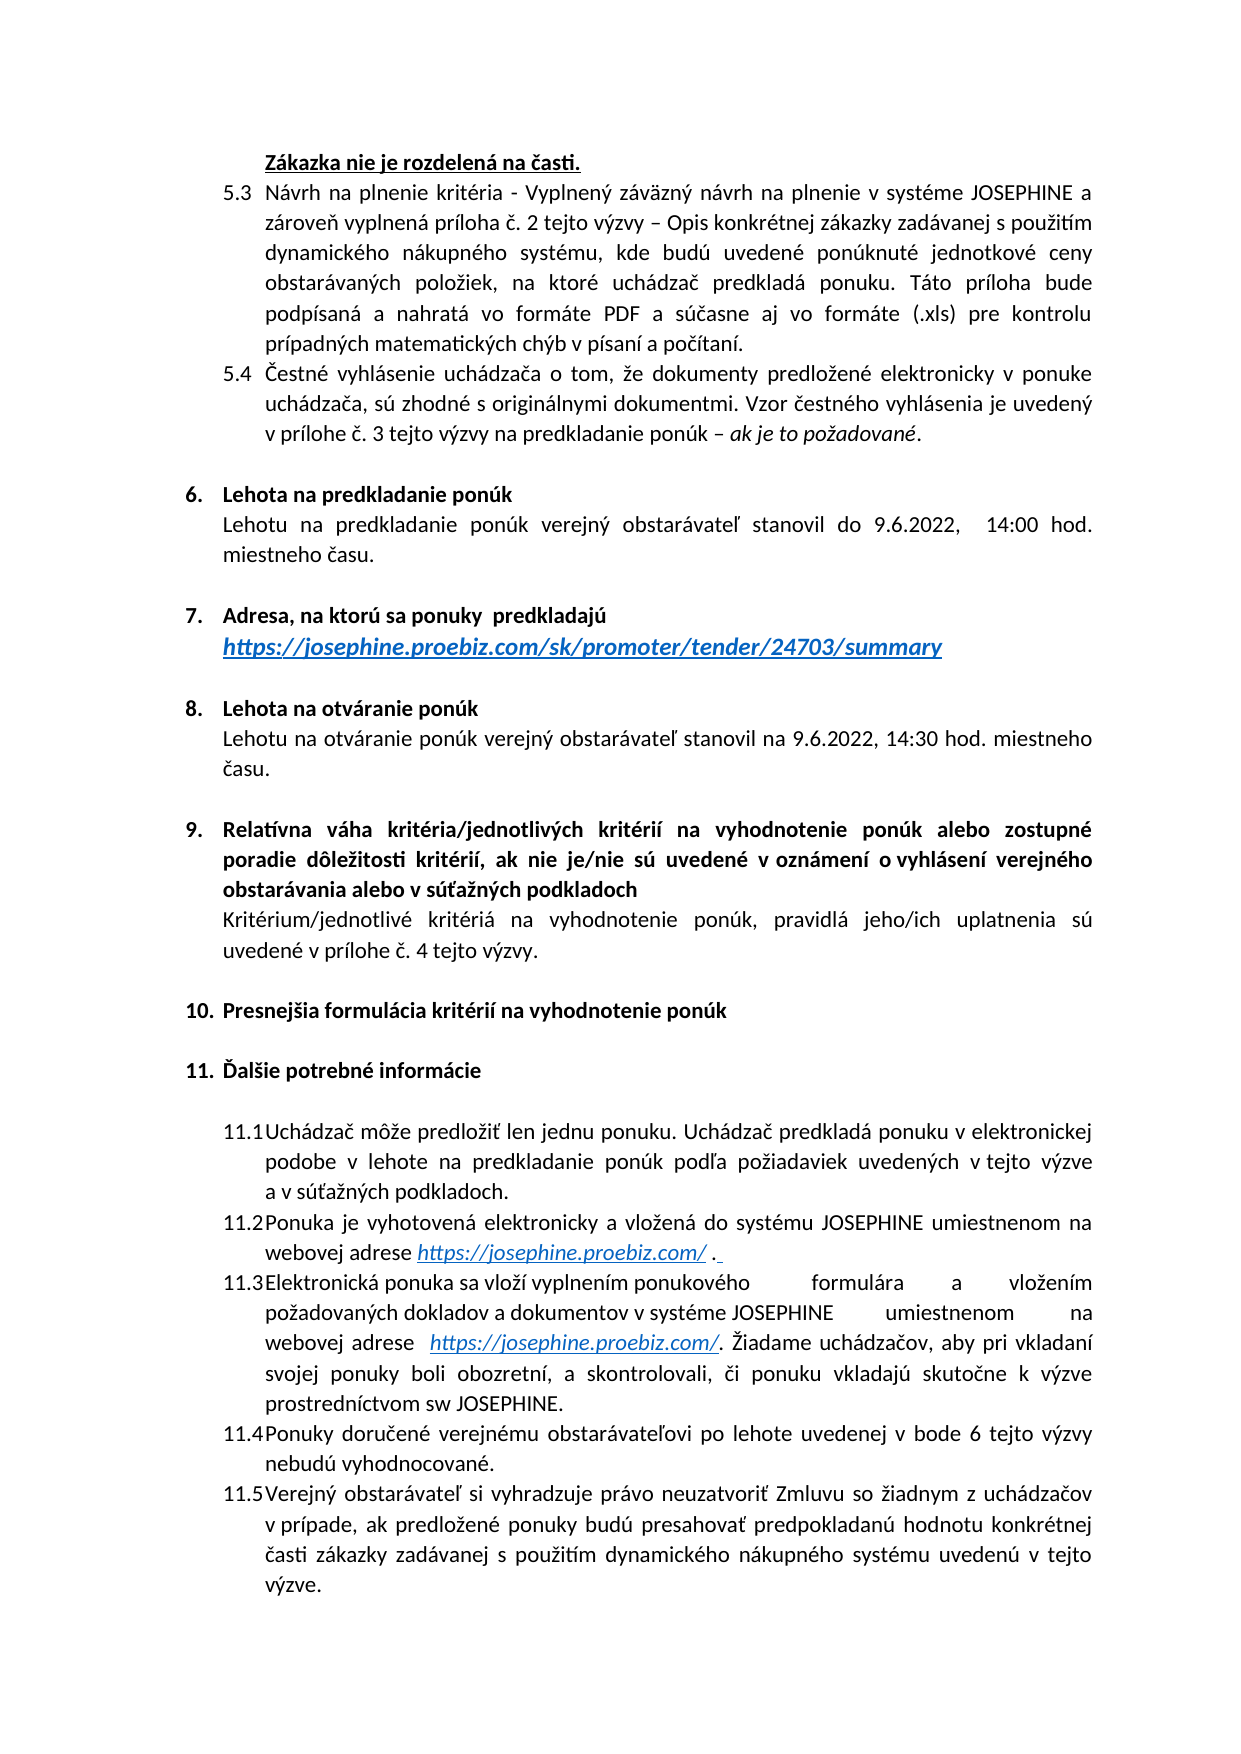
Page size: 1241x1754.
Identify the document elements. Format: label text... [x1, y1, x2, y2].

list Verejný obstarávateľ si vyhradzuje právo neuzatvoriť Zmluvu so žiadnym z uchádzačov v prípade, ak predložené ponuky budú presahovať predpokladanú hodnotu konkrétnej časti zákazky zadávanej s použitím dynamického nákupného systému uvedenú v tejto výzve. [223, 1479, 1093, 1598]
list Presnejšia formulácia kritérií na vyhodnotenie ponúk [185, 996, 1093, 1024]
list Relatívna váha kritéria/jednotlivých kritérií na vyhodnotenie ponúk alebo zostupné poradie dôležitosti kritérií, ak nie je/nie sú uvedené v oznámení o vyhlásení verejného obstarávania alebo v súťažných podkladoch [185, 815, 1093, 903]
list Elektronická ponuka sa vloží vyplnením ponukového formulára a vložením požadovaných dokladov a dokumentov v systéme JOSEPHINE umiestnenom na webovej adrese https://josephine.proebiz.com/. Žiadame uchádzačov, aby pri vkladaní svojej ponuky boli obozretní, a skontrolovali, či ponuku vkladajú skutočne k výzve prostredníctvom sw JOSEPHINE. [223, 1268, 1093, 1417]
list Ponuky doručené verejnému obstarávateľovi po lehote uvedenej v bode 6 tejto výzvy nebudú vyhodnocované. [223, 1419, 1093, 1477]
list Lehotu na predkladanie ponúk verejný obstarávateľ stanovil do 9.6.2022, 14:00 hod. miestneho času. [223, 510, 1093, 568]
list Čestné vyhlásenie uchádzača o tom, že dokumenty predložené elektronicky v ponuke uchádzača, sú zhodné s originálnymi dokumentmi. Vzor čestného vyhlásenia je uvedený v prílohe č. 3 tejto výzvy na predkladanie ponúk – ak je to požadované. [223, 359, 1093, 447]
list Adresa, na ktorú sa ponuky predkladajú [185, 601, 1093, 629]
list Ponuka je vyhotovená elektronicky a vložená do systému JOSEPHINE umiestnenom na webovej adrese https://josephine.proebiz.com/ . [223, 1208, 1093, 1266]
list Kritérium/jednotlivé kritériá na vyhodnotenie ponúk, pravidlá jeho/ich uplatnenia sú uvedené v prílohe č. 4 tejto výzvy. [223, 906, 1093, 964]
list Lehota na predkladanie ponúk [185, 480, 1093, 508]
list Lehota na otváranie ponúk [185, 694, 1093, 722]
list Zákazka nie je rozdelená na časti. [265, 148, 1093, 176]
list Uchádzač môže predložiť len jednu ponuku. Uchádzač predkladá ponuku v elektronickej podobe v lehote na predkladanie ponúk podľa požiadaviek uvedených v tejto výzve a v súťažných podkladoch. [223, 1117, 1093, 1205]
list Lehotu na otváranie ponúk verejný obstarávateľ stanovil na 9.6.2022, 14:30 hod. miestneho času. [223, 724, 1093, 782]
list Ďalšie potrebné informácie [185, 1057, 1093, 1084]
list Návrh na plnenie kritéria - Vyplnený záväzný návrh na plnenie v systéme JOSEPHINE a zároveň vyplnená príloha č. 2 tejto výzvy – Opis konkrétnej zákazky zadávanej s použitím dynamického nákupného systému, kde budú uvedené ponúknuté jednotkové ceny obstarávaných položiek, na ktoré uchádzač predkladá ponuku. Táto príloha bude podpísaná a nahratá vo formáte PDF a súčasne aj vo formáte (.xls) pre kontrolu prípadných matematických chýb v písaní a počítaní. [223, 178, 1093, 357]
list https://josephine.proebiz.com/sk/promoter/tender/24703/summary [223, 631, 1093, 661]
